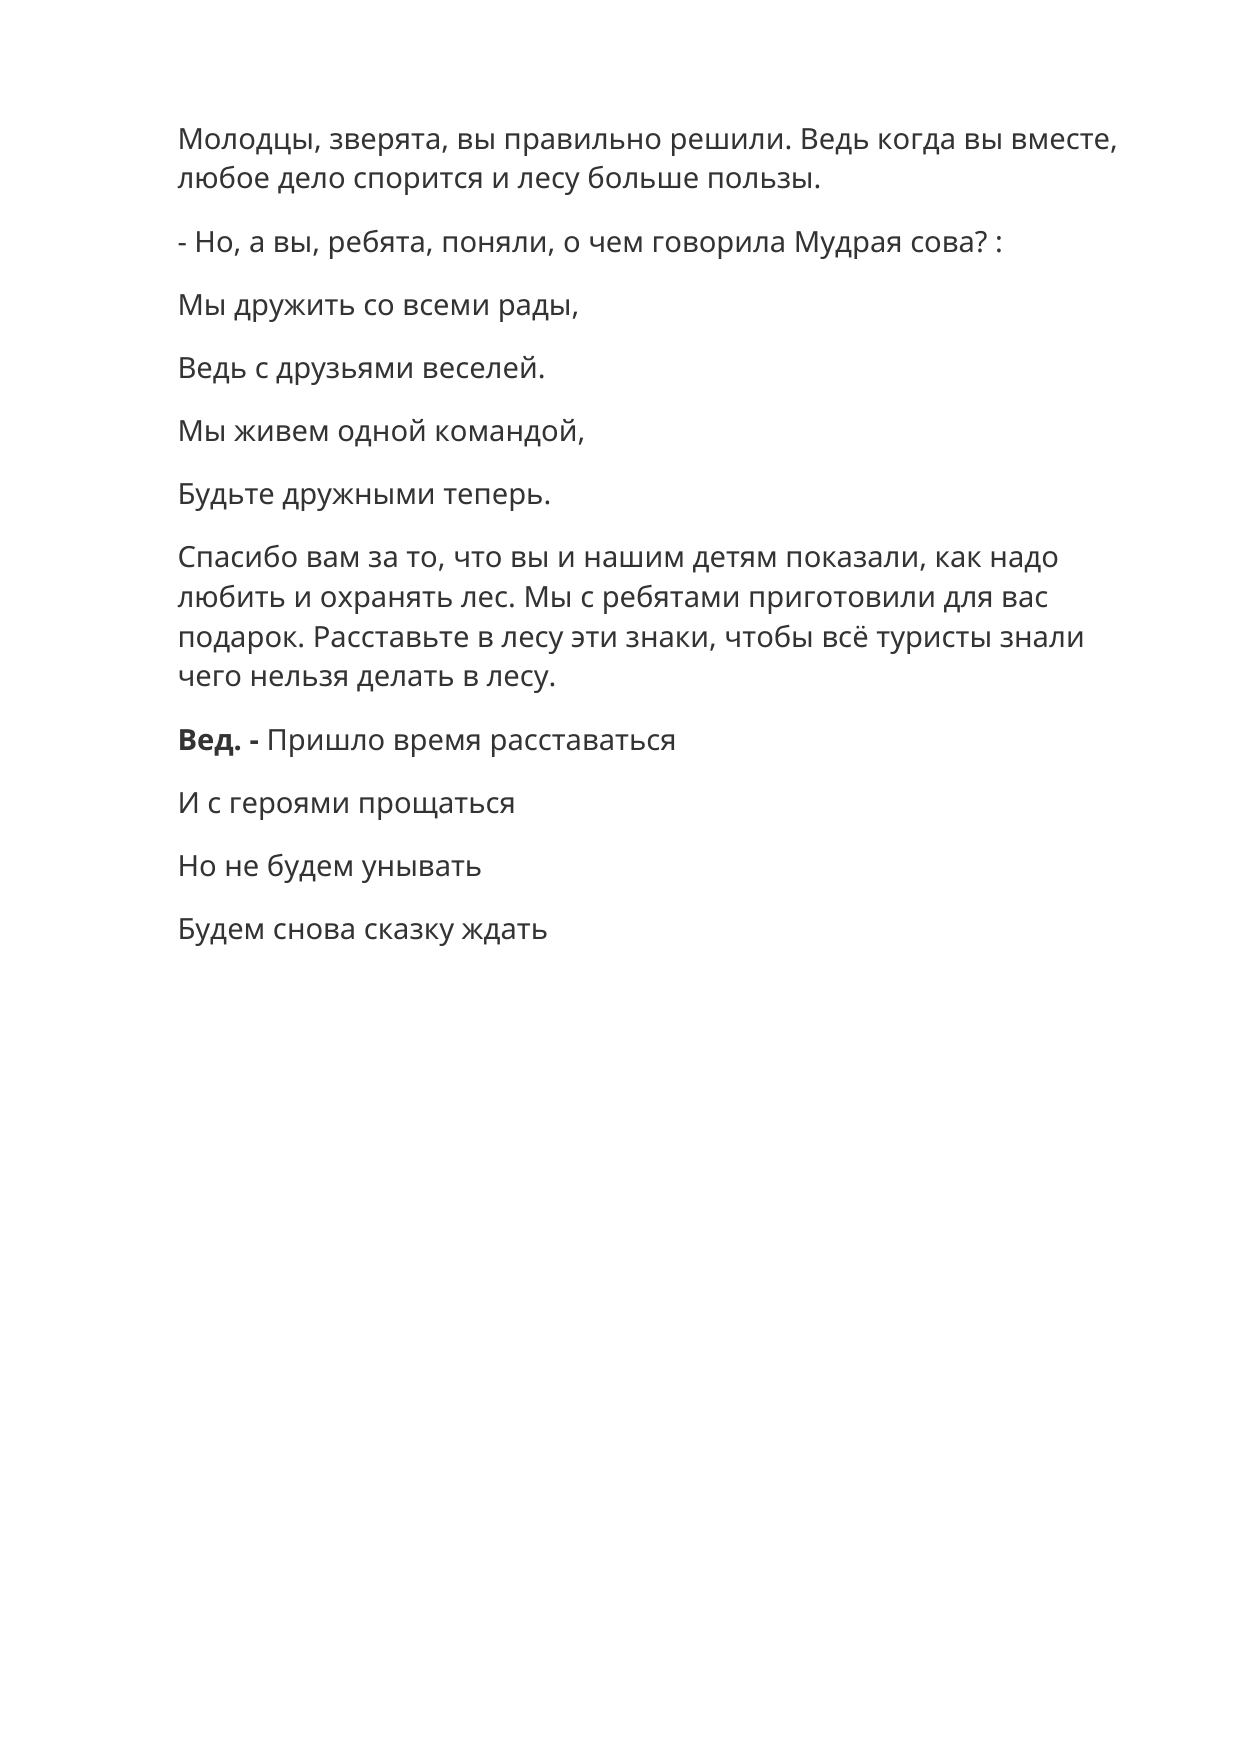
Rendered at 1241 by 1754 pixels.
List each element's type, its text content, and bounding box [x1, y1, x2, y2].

text Мы живем одной командой, [177, 410, 1152, 450]
text И с героями прощаться [177, 782, 1152, 822]
text Вед. - Пришло время расставаться [177, 719, 1152, 758]
text Мы дружить со всеми рады, [177, 284, 1152, 324]
text Спасибо вам за то, что вы и нашим детям показали, как надо любить и охранять лес. Мы с ребятами приготовили для вас подарок. Расставьте в лесу эти знаки, чтобы всё туристы знали чего нельзя делать в лесу. [177, 537, 1152, 695]
text Будьте дружными теперь. [177, 473, 1152, 513]
text Но не будем унывать [177, 845, 1152, 885]
text Ведь с друзьями веселей. [177, 347, 1152, 387]
text Будем снова сказку ждать [177, 908, 1152, 948]
text Молодцы, зверята, вы правильно решили. Ведь когда вы вместе, любое дело спорится и лесу больше пользы. [177, 118, 1152, 197]
text - Но, а вы, ребята, поняли, о чем говорила Мудрая сова? : [177, 221, 1152, 261]
